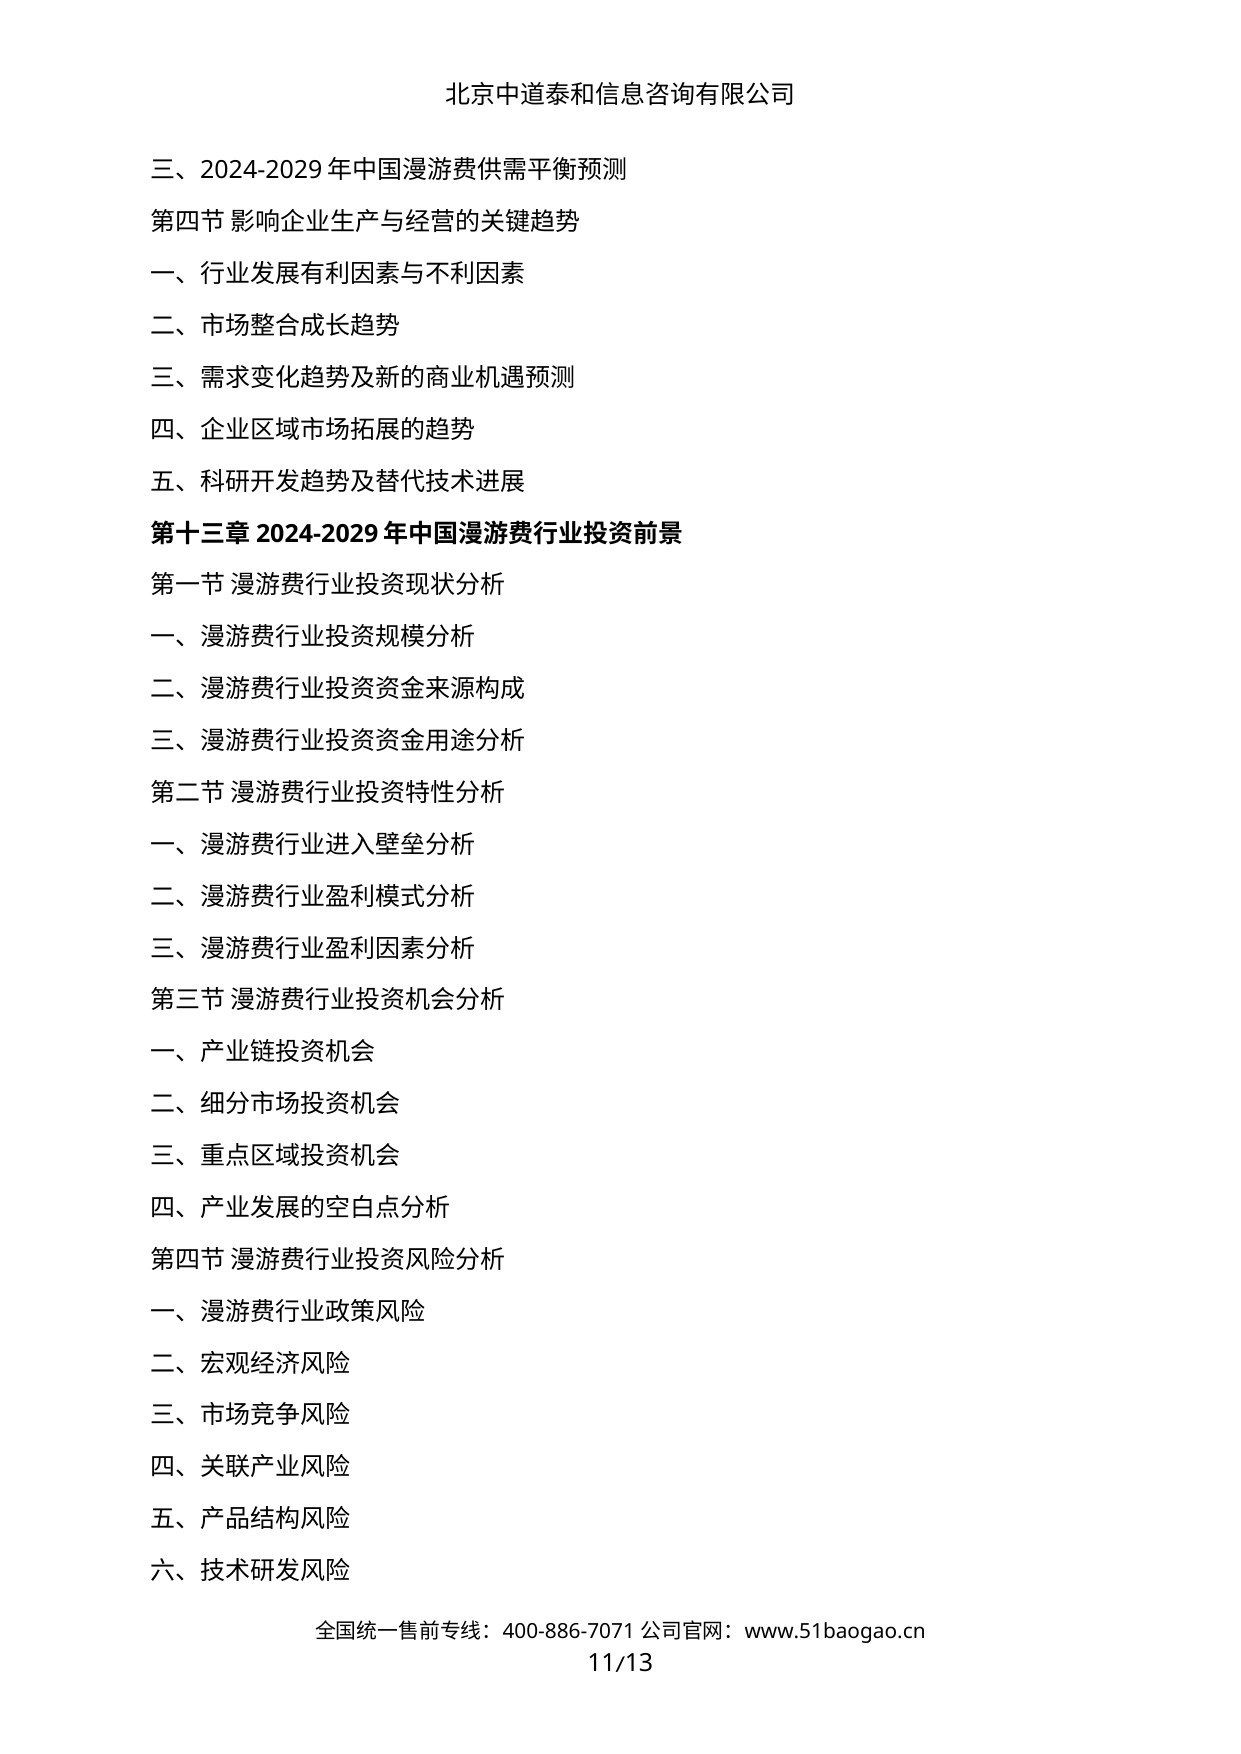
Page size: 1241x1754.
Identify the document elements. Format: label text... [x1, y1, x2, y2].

text 三、漫游费行业投资资金用途分析 [150, 721, 1090, 757]
text 三、市场竞争风险 [150, 1395, 1090, 1431]
text 三、重点区域投资机会 [150, 1136, 1090, 1172]
text 二、漫游费行业投资资金来源构成 [150, 669, 1090, 705]
text 第一节 漫游费行业投资现状分析 [150, 565, 1090, 601]
text 三、2024-2029年中国漫游费供需平衡预测 [150, 150, 1090, 186]
text 第三节 漫游费行业投资机会分析 [150, 980, 1090, 1016]
text 四、企业区域市场拓展的趋势 [150, 409, 1090, 446]
text 第十三章 2024-2029年中国漫游费行业投资前景 [150, 513, 1090, 549]
text 二、漫游费行业盈利模式分析 [150, 876, 1090, 912]
text 六、技术研发风险 [150, 1551, 1090, 1587]
text 五、产品结构风险 [150, 1499, 1090, 1535]
text 一、漫游费行业进入壁垒分析 [150, 824, 1090, 861]
text 一、行业发展有利因素与不利因素 [150, 254, 1090, 290]
text 五、科研开发趋势及替代技术进展 [150, 461, 1090, 497]
text 第四节 影响企业生产与经营的关键趋势 [150, 202, 1090, 238]
text 一、漫游费行业投资规模分析 [150, 617, 1090, 653]
text 四、关联产业风险 [150, 1447, 1090, 1483]
text 四、产业发展的空白点分析 [150, 1187, 1090, 1224]
text 三、需求变化趋势及新的商业机遇预测 [150, 357, 1090, 394]
text 一、漫游费行业政策风险 [150, 1291, 1090, 1327]
text 二、细分市场投资机会 [150, 1084, 1090, 1120]
text 一、产业链投资机会 [150, 1032, 1090, 1068]
text 二、市场整合成长趋势 [150, 306, 1090, 342]
text 三、漫游费行业盈利因素分析 [150, 928, 1090, 964]
text 二、宏观经济风险 [150, 1343, 1090, 1379]
text 第四节 漫游费行业投资风险分析 [150, 1239, 1090, 1276]
text 第二节 漫游费行业投资特性分析 [150, 772, 1090, 809]
